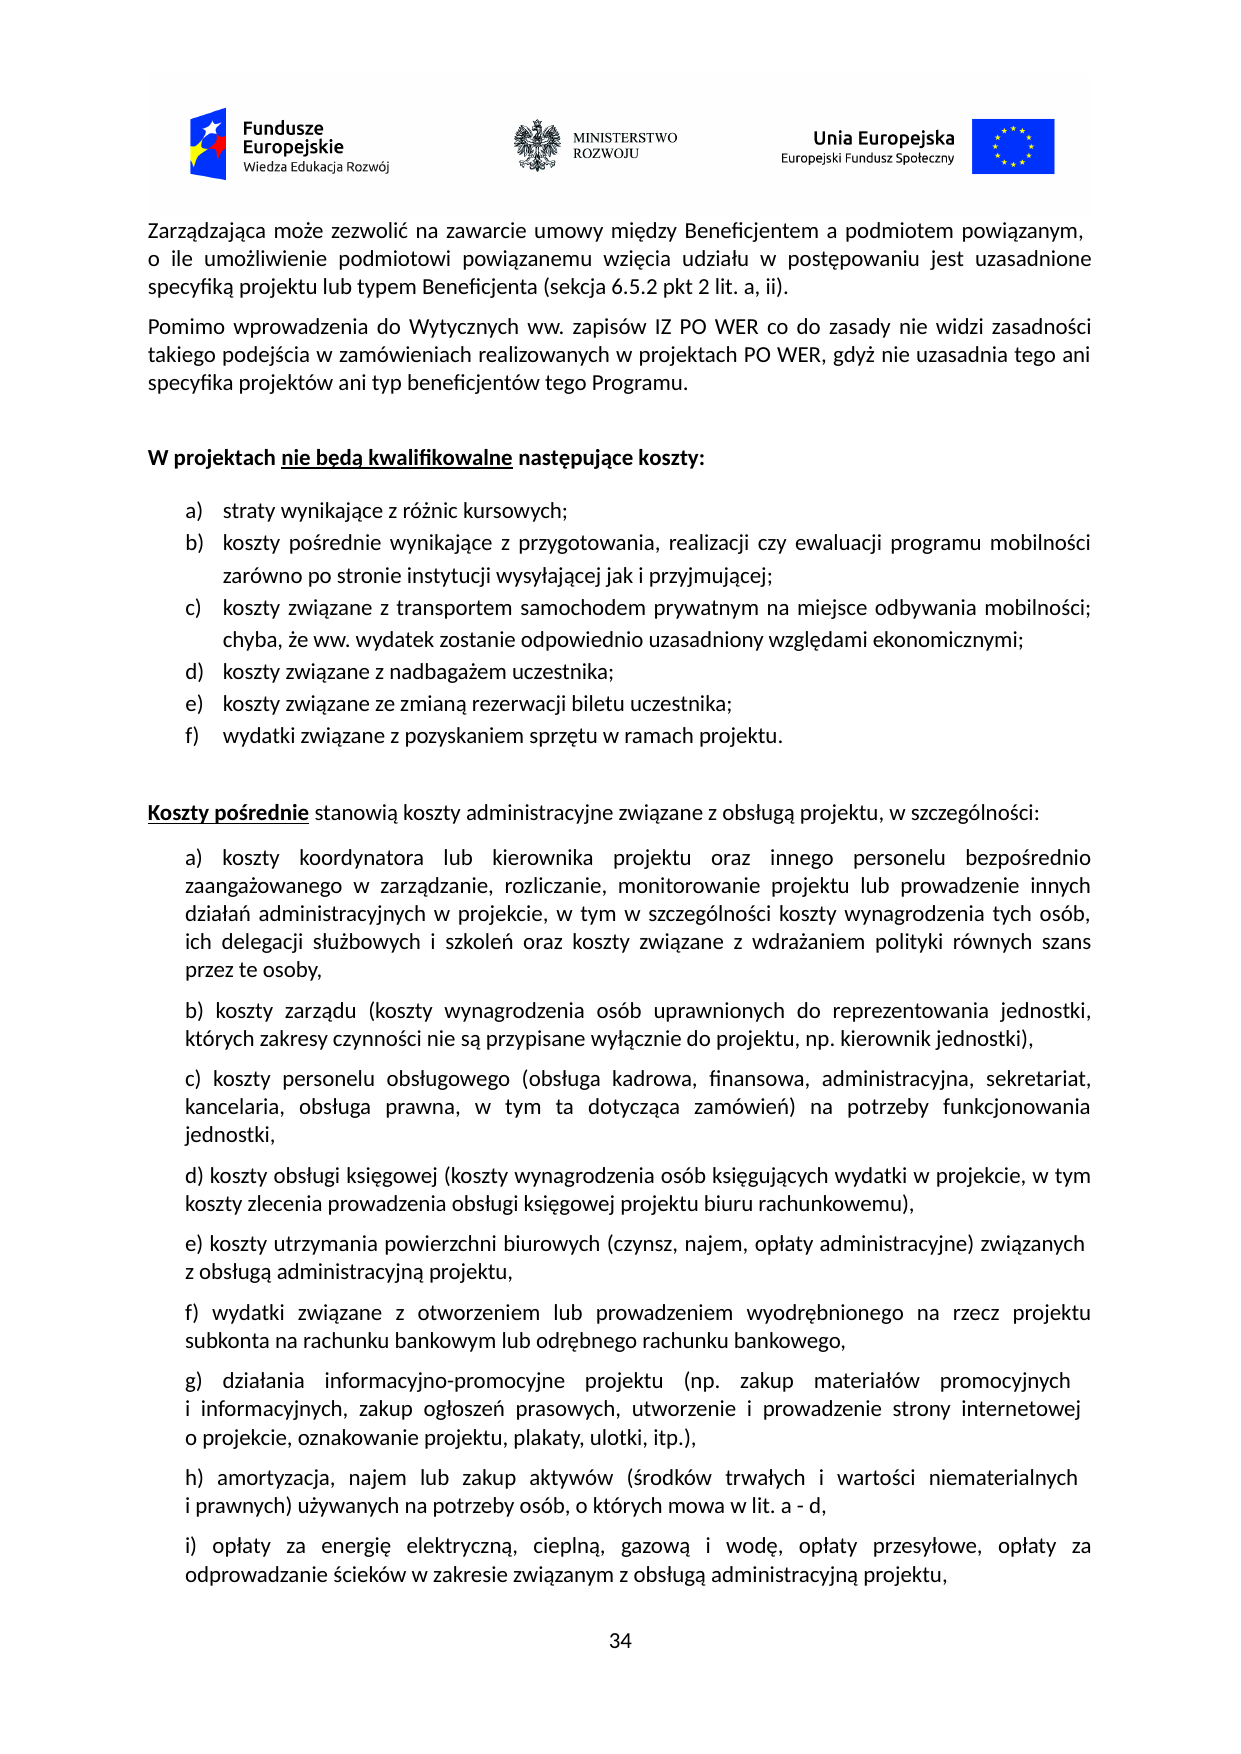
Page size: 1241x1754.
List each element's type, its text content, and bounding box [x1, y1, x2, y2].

list a) koszty koordynatora lub kierownika projektu oraz innego personelu bezpośrednio zaangażowanego w zarządzanie, rozliczanie, monitorowanie projektu lub prowadzenie innych działań administracyjnych w projekcie, w tym w szczególności koszty wynagrodzenia tych osób, ich delegacji służbowych i szkoleń oraz koszty związane z wdrażaniem polityki równych szans przez te osoby, [185, 843, 1093, 983]
list f) wydatki związane z otworzeniem lub prowadzeniem wyodrębnionego na rzecz projektu subkonta na rachunku bankowym lub odrębnego rachunku bankowego, [185, 1298, 1093, 1354]
text Pomimo wprowadzenia do Wytycznych ww. zapisów IZ PO WER co do zasady nie widzi zasadności takiego podejścia w zamówieniach realizowanych w projektach PO WER, gdyż nie uzasadnia tego ani specyfika projektów ani typ beneficjentów tego Programu. [148, 312, 1093, 397]
list straty wynikające z różnic kursowych; [185, 496, 1093, 524]
list koszty związane ze zmianą rezerwacji biletu uczestnika; [185, 689, 1093, 717]
list h) amortyzacja, najem lub zakup aktywów (środków trwałych i wartości niematerialnych i prawnych) używanych na potrzeby osób, o których mowa w lit. a - d, [185, 1463, 1093, 1519]
list wydatki związane z pozyskaniem sprzętu w ramach projektu. [185, 722, 1093, 750]
list koszty związane z transportem samochodem prywatnym na miejsce odbywania mobilności; chyba, że ww. wydatek zostanie odpowiednio uzasadniony względami ekonomicznymi; [185, 593, 1093, 653]
list Koszty pośrednie stanowią koszty administracyjne związane z obsługą projektu, w szczególności: [148, 798, 1093, 827]
list c) koszty personelu obsługowego (obsługa kadrowa, finansowa, administracyjna, sekretariat, kancelaria, obsługa prawna, w tym ta dotycząca zamówień) na potrzeby funkcjonowania jednostki, [185, 1064, 1093, 1148]
list d) koszty obsługi księgowej (koszty wynagrodzenia osób księgujących wydatki w projekcie, w tym koszty zlecenia prowadzenia obsługi księgowej projektu biuru rachunkowemu), [185, 1161, 1093, 1217]
list e) koszty utrzymania powierzchni biurowych (czynsz, najem, opłaty administracyjne) związanych z obsługą administracyjną projektu, [185, 1229, 1093, 1286]
text W projektach nie będą kwalifikowalne następujące koszty: [148, 443, 1093, 471]
list koszty pośrednie wynikające z przygotowania, realizacji czy ewaluacji programu mobilności zarówno po stronie instytucji wysyłającej jak i przyjmującej; [185, 528, 1093, 589]
picture [147, 73, 1093, 216]
list g) działania informacyjno-promocyjne projektu (np. zakup materiałów promocyjnych i informacyjnych, zakup ogłoszeń prasowych, utworzenie i prowadzenie strony internetowej o projekcie, oznakowanie projektu, plakaty, ulotki, itp.), [185, 1367, 1093, 1451]
list i) opłaty za energię elektryczną, cieplną, gazową i wodę, opłaty przesyłowe, opłaty za odprowadzanie ścieków w zakresie związanym z obsługą administracyjną projektu, [185, 1532, 1093, 1588]
list koszty związane z nadbagażem uczestnika; [185, 657, 1093, 685]
list b) koszty zarządu (koszty wynagrodzenia osób uprawnionych do reprezentowania jednostki, których zakresy czynności nie są przypisane wyłącznie do projektu, np. kierownik jednostki), [185, 996, 1093, 1052]
